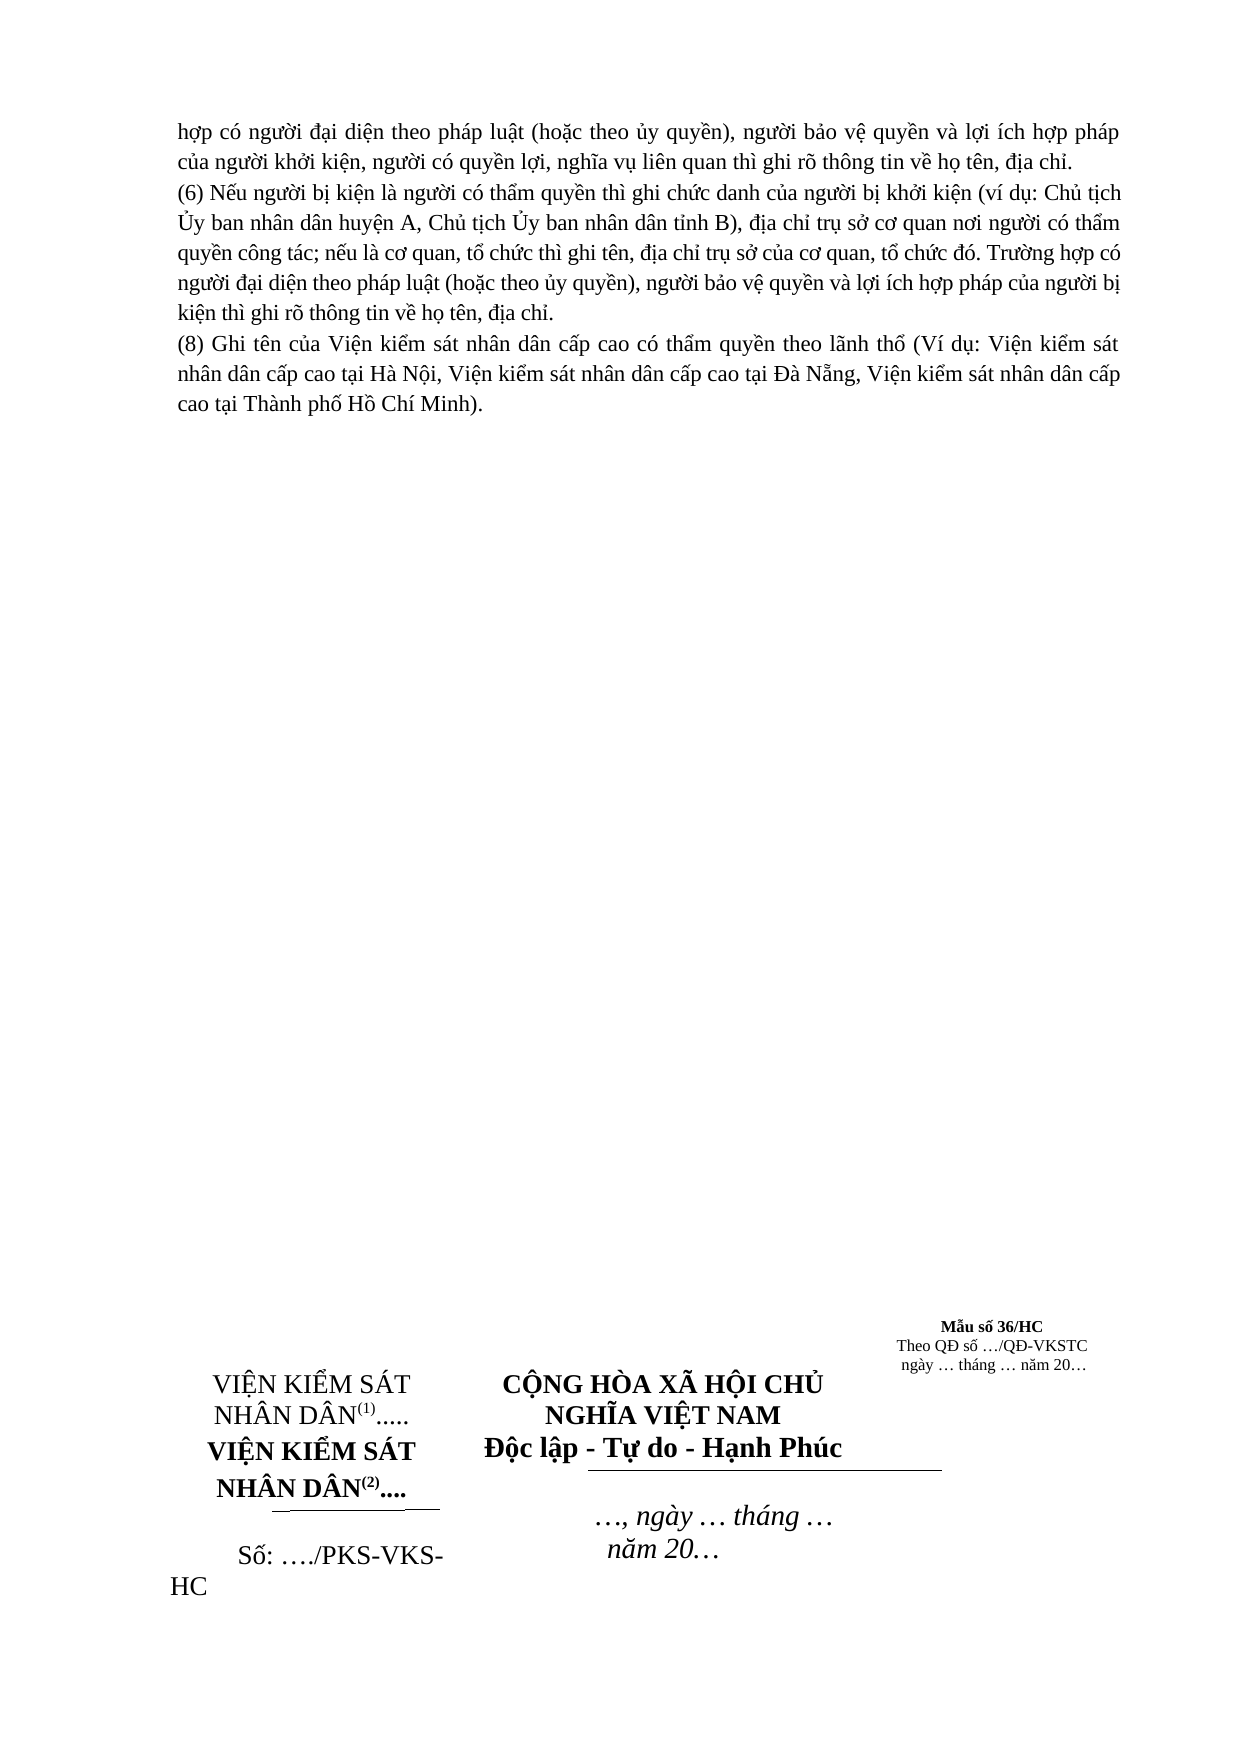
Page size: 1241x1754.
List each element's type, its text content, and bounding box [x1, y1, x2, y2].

text (6) Nếu người bị kiện là người có thẩm quyền thì ghi chức danh của người bị khởi kiện (ví dụ: Chủ tịch Ủy ban nhân dân huyện A, Chủ tịch Ủy ban nhân dân tỉnh B), địa chỉ trụ sở cơ quan nơi người có thẩm quyền công tác; nếu là cơ quan, tổ chức thì ghi tên, địa chỉ trụ sở của cơ quan, tổ chức đó. Trường hợp có người đại diện theo pháp luật (hoặc theo ủy quyền), người bảo vệ quyền và lợi ích hợp pháp của người bị kiện thì ghi rõ thông tin về họ tên, địa chỉ. [177, 178, 1122, 326]
table_header Mẫu số 36/HC Theo QĐ số …/QĐ-VKSTC ngày … tháng … năm 20… [881, 1317, 1103, 1381]
table_header CỘNG HÒA XÃ HỘI CHỦ NGHĨA VIỆT NAM Độc lập - Tự do - Hạnh Phúc …, ngày … tháng … năm 20… [464, 1337, 862, 1630]
text (8) Ghi tên của Viện kiểm sát nhân dân cấp cao có thẩm quyền theo lãnh thổ (Ví dụ: Viện kiểm sát nhân dân cấp cao tại Hà Nội, Viện kiểm sát nhân dân cấp cao tại Đà Nẵng, Viện kiểm sát nhân dân cấp cao tại Thành phố Hồ Chí Minh). [177, 329, 1122, 416]
table_header VIỆN KIỂM SÁT NHÂN DÂN(1)..... VIỆN KIỂM SÁT NHÂN DÂN(2).... Số: …./PKS-VKS-HC [159, 1337, 464, 1630]
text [177, 118, 1122, 175]
